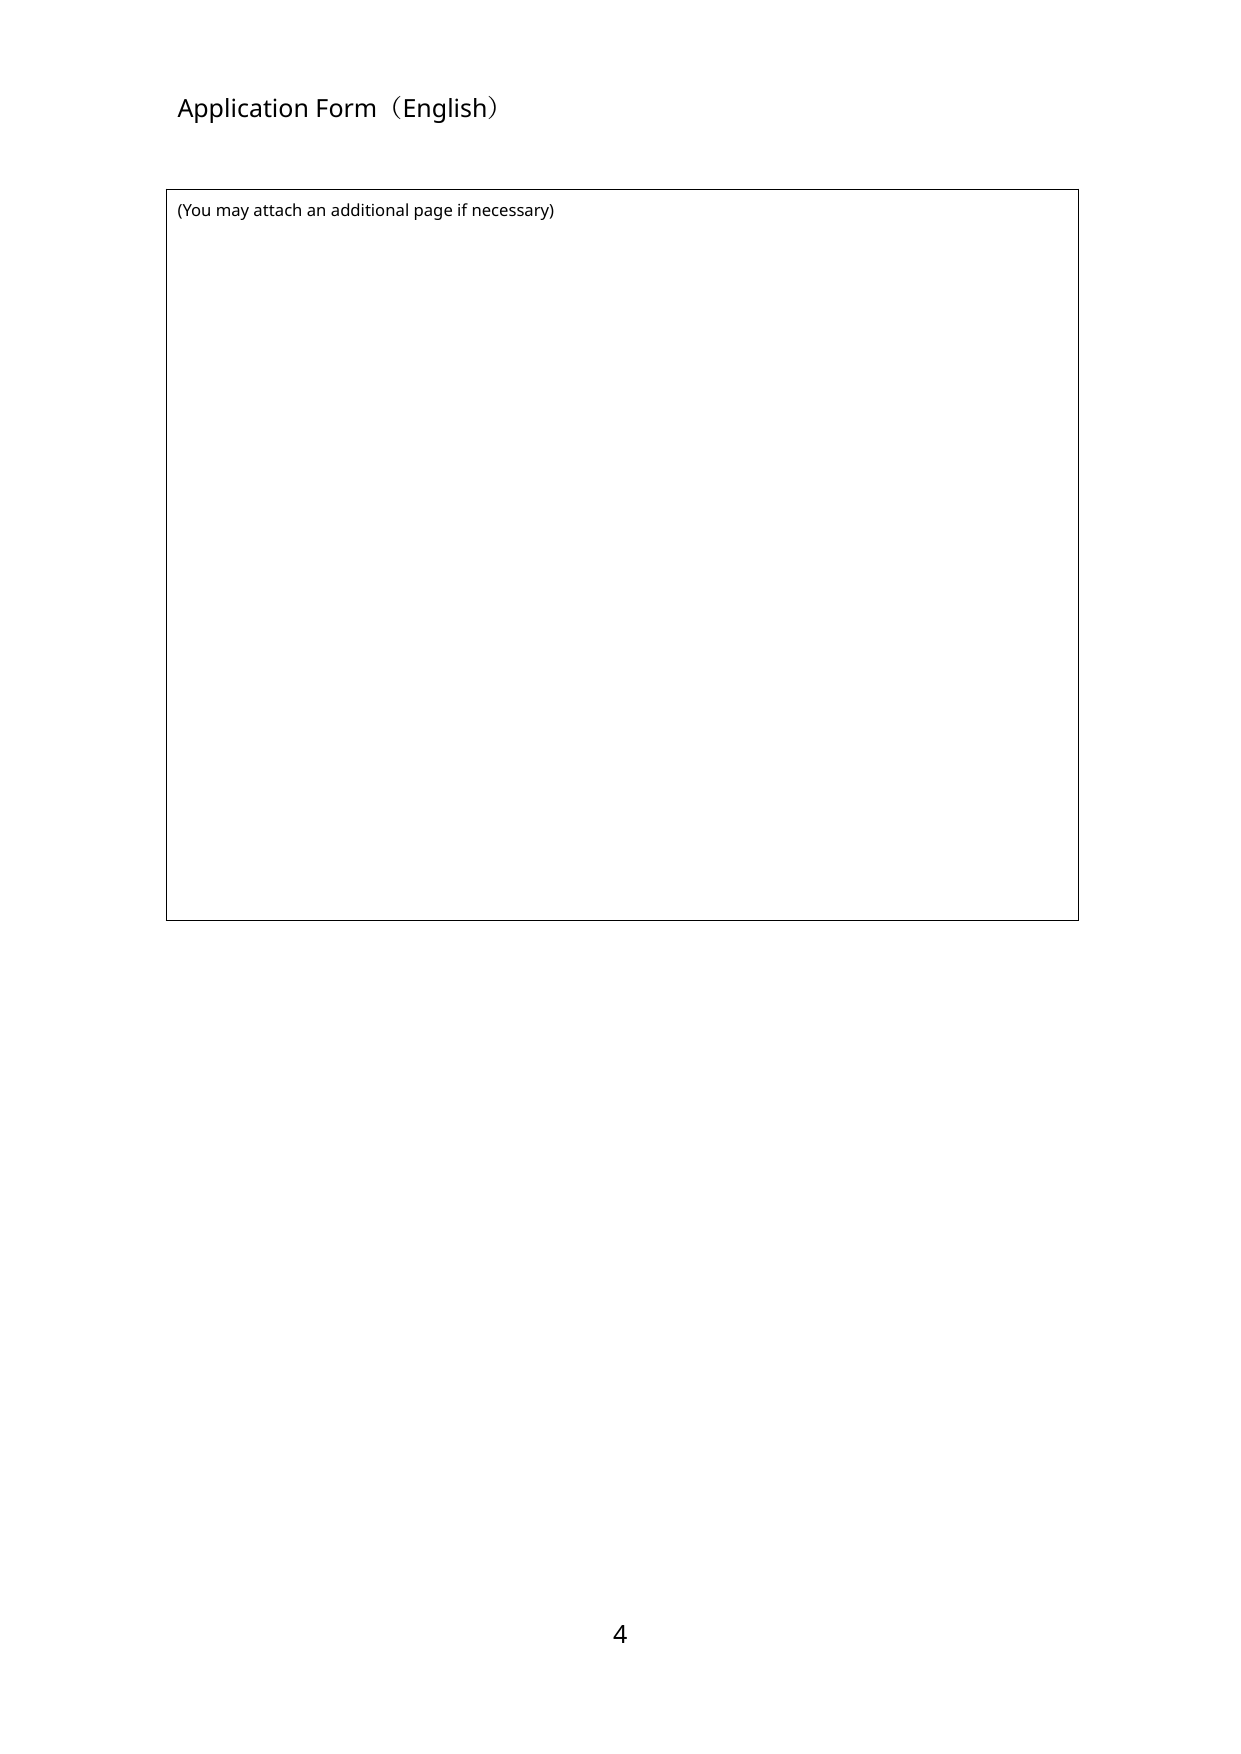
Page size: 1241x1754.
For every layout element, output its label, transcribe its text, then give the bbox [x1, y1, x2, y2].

table_header (You may attach an additional page if necessary) [167, 190, 1078, 920]
